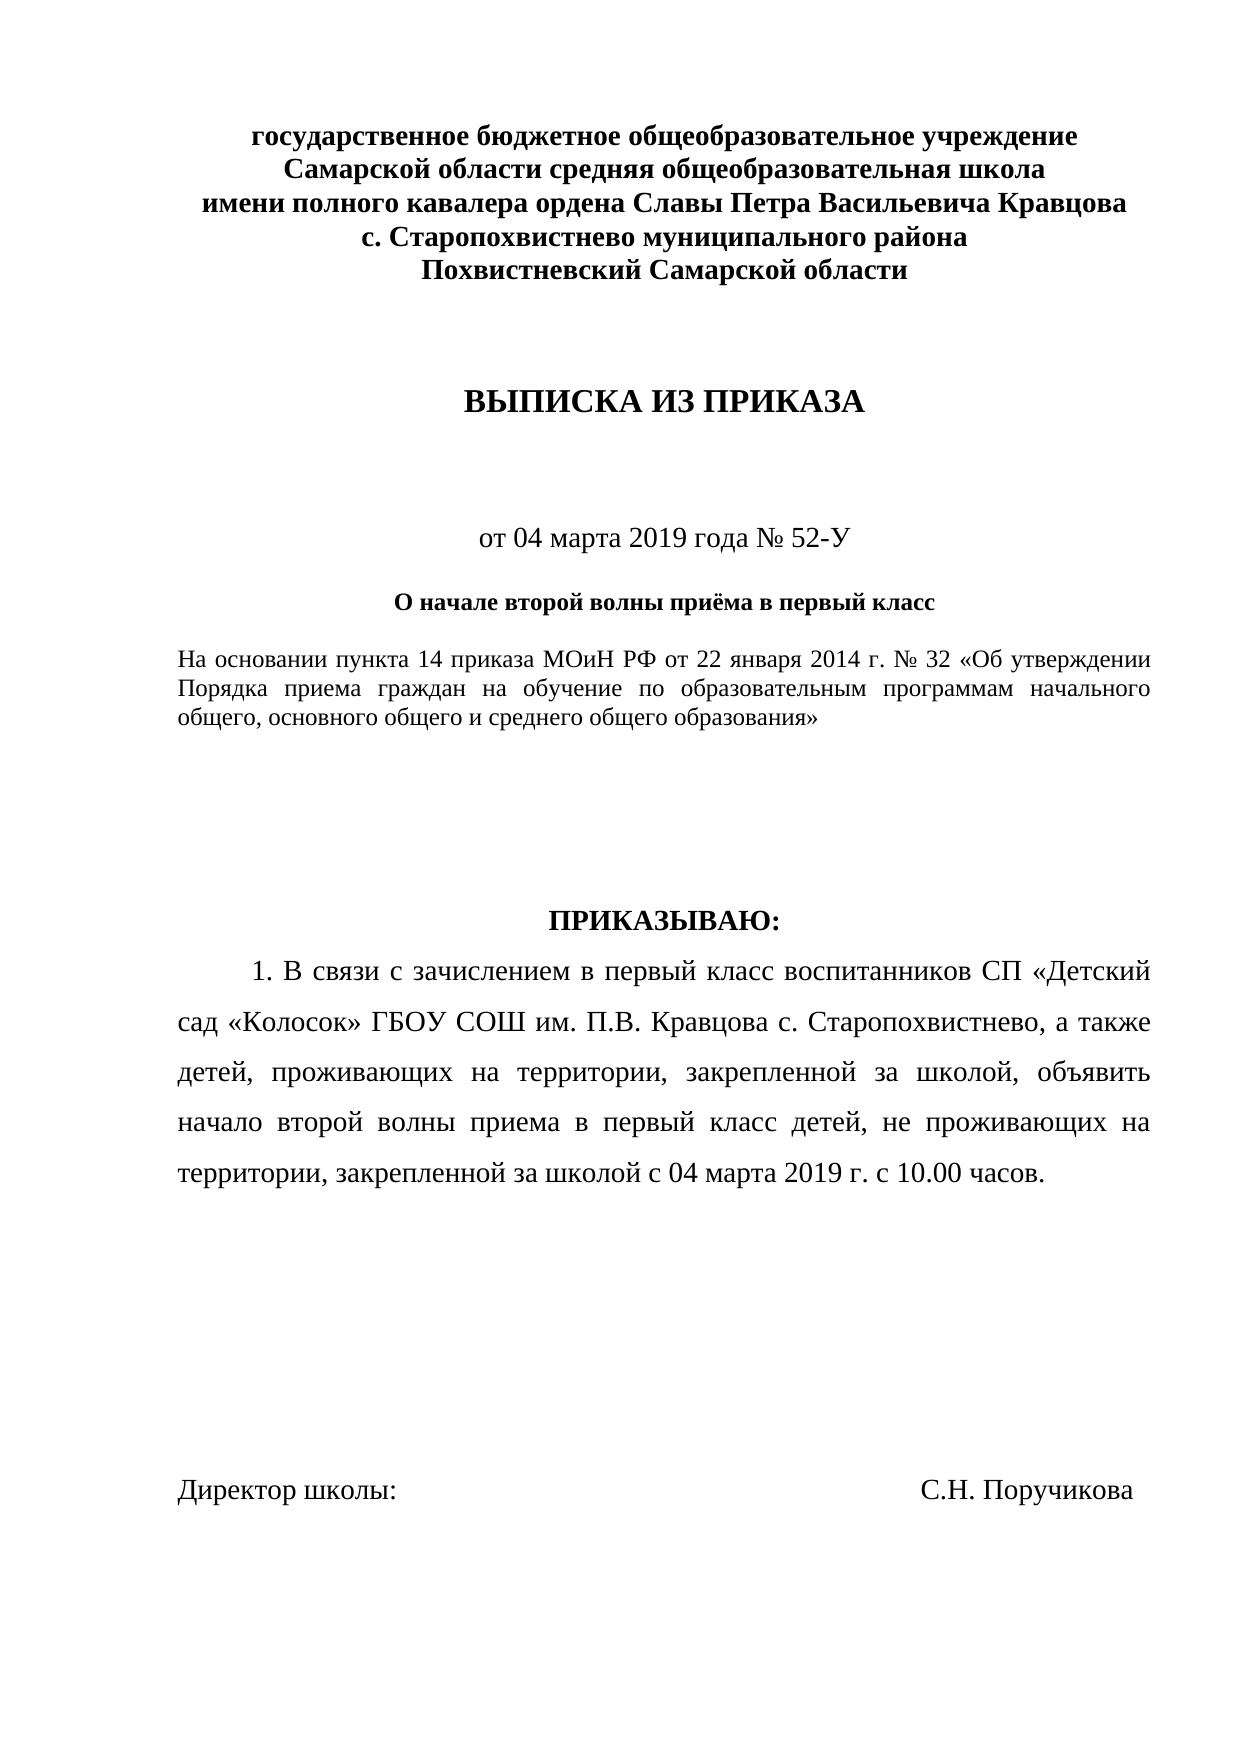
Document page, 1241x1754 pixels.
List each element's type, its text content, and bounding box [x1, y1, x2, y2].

text Похвистневский Самарской области [177, 252, 1152, 314]
text О начале второй волны приёма в первый класс [177, 587, 1152, 616]
text с. Старопохвистнево муниципального района [177, 219, 1152, 252]
text На основании пункта 14 приказа МОиН РФ от 22 января 2014 г. № 32 «Об утверждении Порядка приема граждан на обучение по образовательным программам начального общего, основного общего и среднего общего образования» [177, 644, 1152, 731]
text имени полного кавалера ордена Славы Петра Васильевича Кравцова [177, 185, 1152, 219]
text Директор школы: С.Н. Поручикова [177, 1472, 1152, 1506]
text 1. В связи с зачислением в первый класс воспитанников СП «Детский сад «Колосок» ГБОУ СОШ им. П.В. Кравцова с. Старопохвистнево, а также детей, проживающих на территории, закрепленной за школой, объявить начало второй волны приема в первый класс детей, не проживающих на территории, закрепленной за школой с 04 марта 2019 г. с 10.00 часов. [177, 953, 1152, 1188]
text государственное бюджетное общеобразовательное учреждение Самарской области средняя общеобразовательная школа [177, 118, 1152, 185]
text от 04 марта 2019 года № 52-У [177, 520, 1152, 553]
text ПРИКАЗЫВАЮ: [177, 903, 1152, 937]
text ВЫПИСКА ИЗ ПРИКАЗА [177, 381, 1152, 419]
